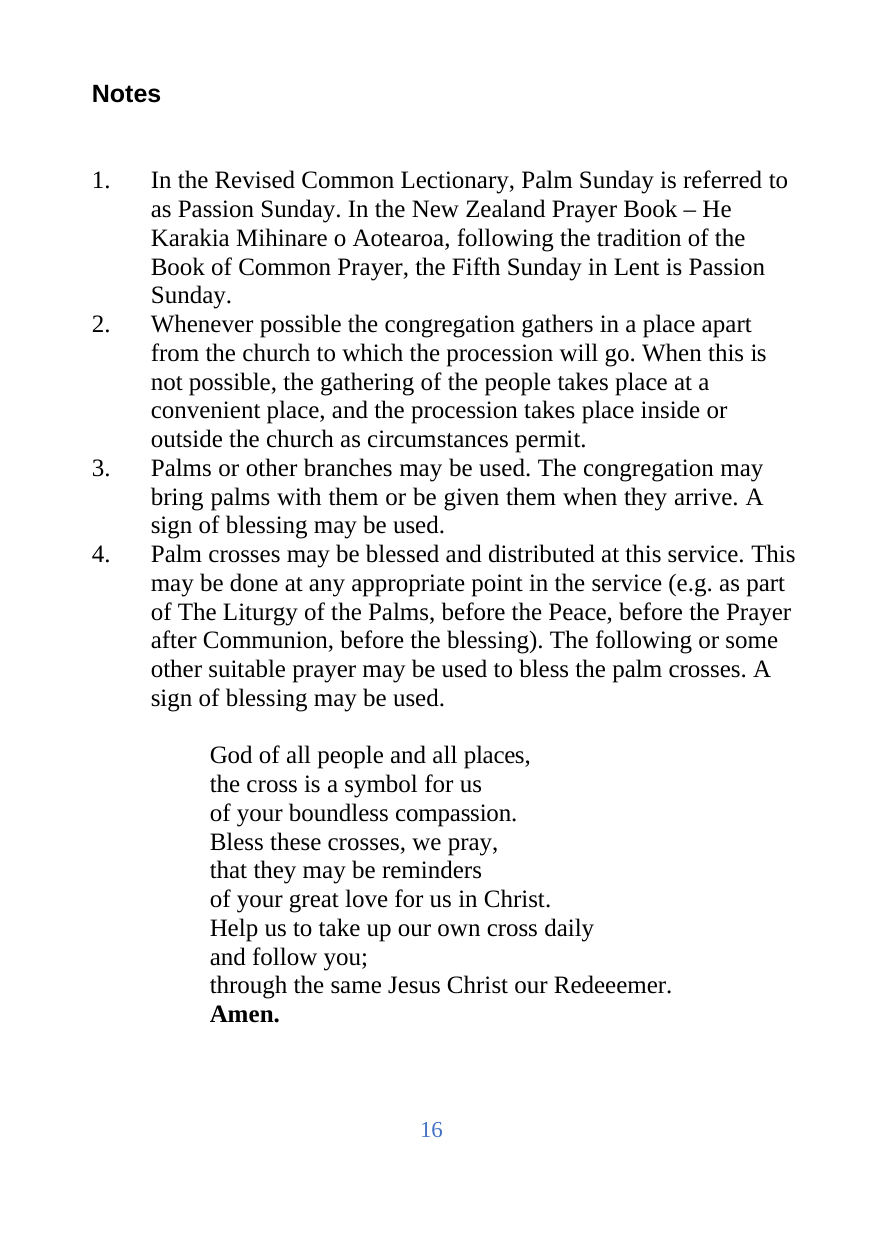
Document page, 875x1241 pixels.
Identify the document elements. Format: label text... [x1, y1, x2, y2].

text Amen. [209, 999, 803, 1028]
list Palms or other branches may be used. The congregation may bring palms with them or be given them when they arrive. A sign of blessing may be used. [92, 453, 764, 539]
text God of all people and all places, the cross is a symbol for us [209, 741, 538, 798]
list Palm crosses may be blessed and distributed at this service. This may be done at any appropriate point in the service (e.g. as part of The Liturgy of the Palms, before the Peace, before the Prayer after Communion, before the blessing). The following or some other suitable prayer may be used to bless the palm crosses. A sign of blessing may be used. [92, 539, 799, 712]
list In the Revised Common Lectionary, Palm Sunday is referred to as Passion Sunday. In the New Zealand Prayer Book – He Karakia Mihinare o Aotearoa, following the tradition of the Book of Common Prayer, the Fifth Sunday in Lent is Passion Sunday. [92, 165, 792, 309]
subtitle Notes [92, 79, 803, 108]
list Whenever possible the congregation gathers in a place apart from the church to which the procession will go. When this is not possible, the gathering of the people takes place at a convenient place, and the procession takes place inside or outside the church as circumstances permit. [92, 309, 772, 453]
text through the same Jesus Christ our Redeeemer. [209, 971, 803, 999]
text of your boundless compassion. Bless these crosses, we pray, that they may be reminders [209, 798, 538, 884]
text of your great love for us in Christ. Help us to take up our own cross daily and follow you; [209, 884, 600, 971]
